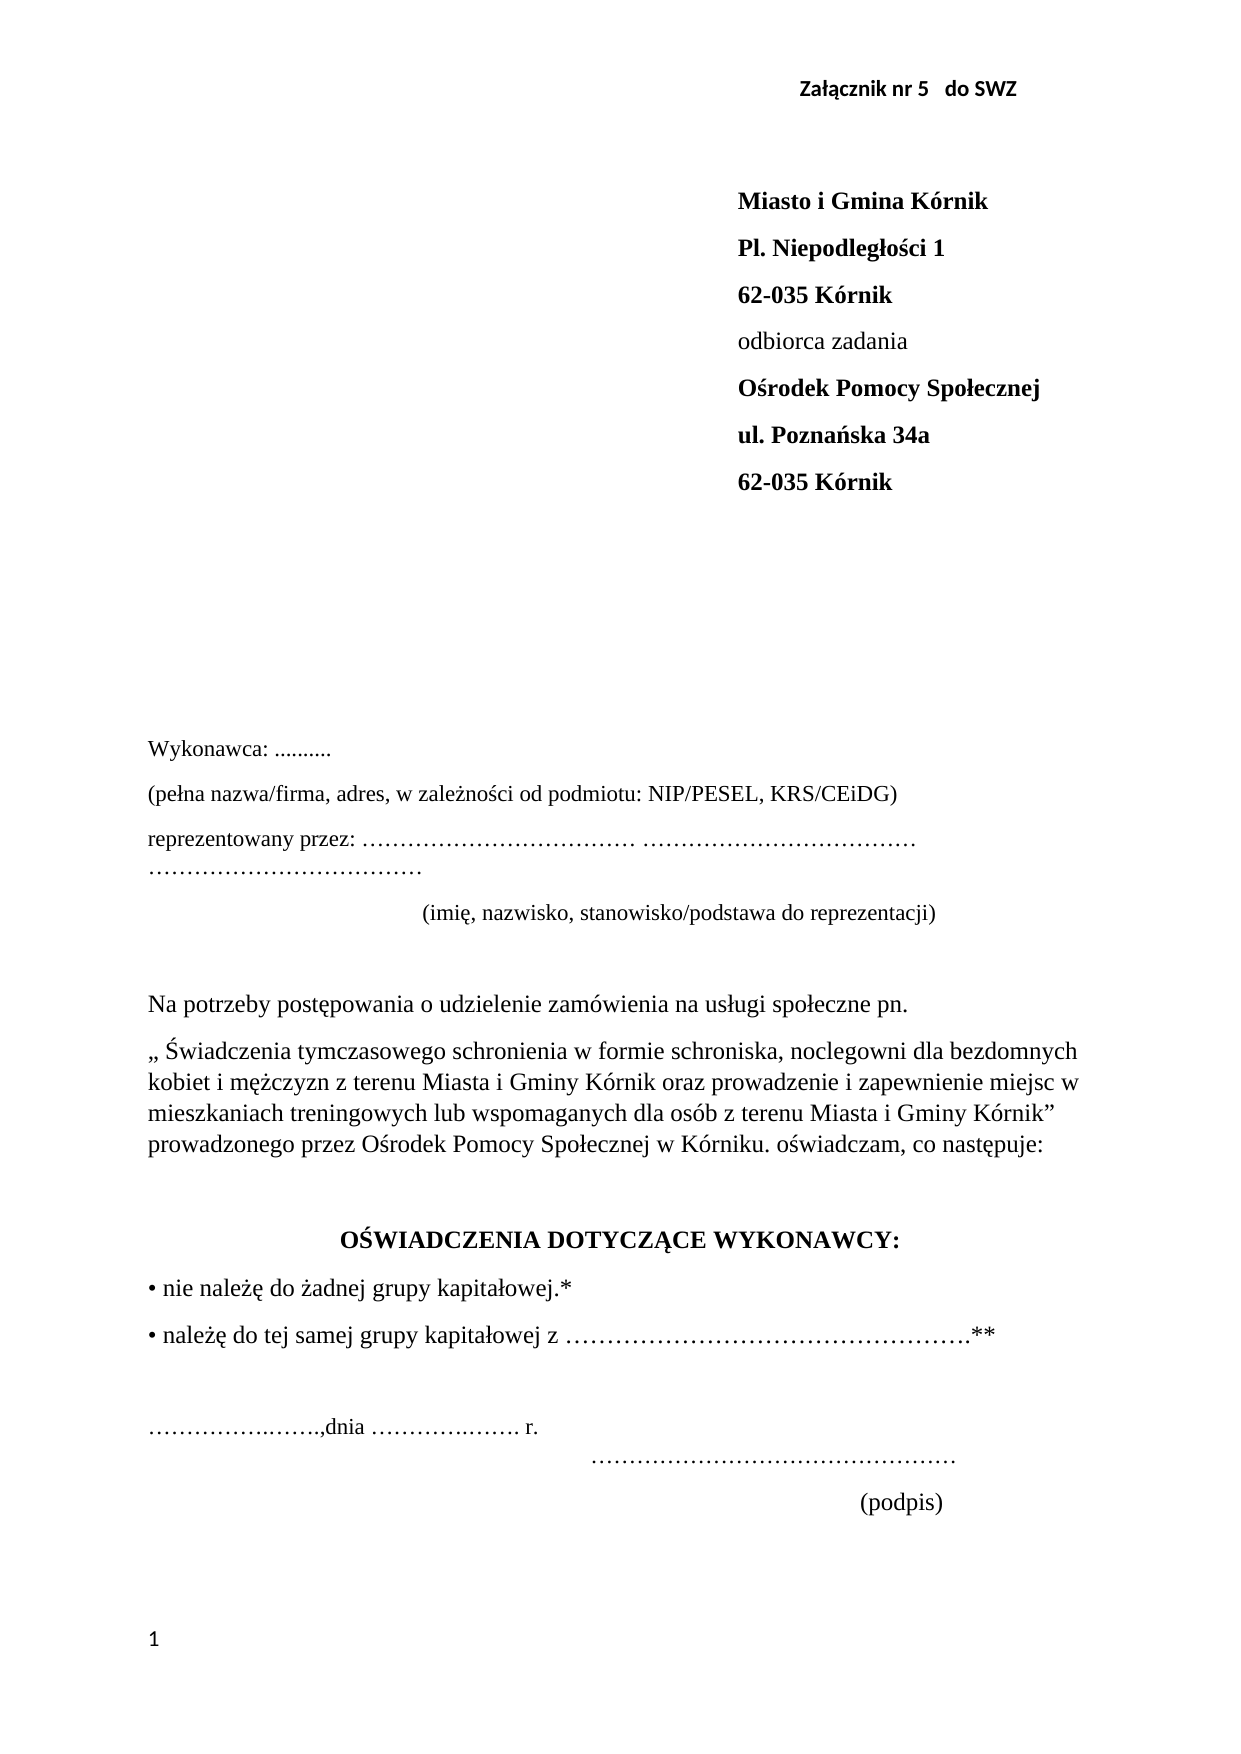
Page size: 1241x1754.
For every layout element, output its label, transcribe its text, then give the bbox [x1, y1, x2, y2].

text reprezentowany przez: ……………………………… ……………………………… ……………………………… [148, 825, 1093, 880]
text Miasto i Gmina Kórnik [148, 186, 1093, 214]
text 62-035 Kórnik [148, 467, 1093, 496]
text Ośrodek Pomocy Społecznej [148, 373, 1093, 402]
text • należę do tej samej grupy kapitałowej z ………………………………………….** [148, 1320, 1093, 1349]
text Wykonawca: .......... [148, 735, 1093, 761]
text • nie należę do żadnej grupy kapitałowej.* [148, 1273, 1093, 1301]
text ul. Poznańska 34a [148, 420, 1093, 449]
text (imię, nazwisko, stanowisko/podstawa do reprezentacji) [148, 898, 1093, 925]
text Na potrzeby postępowania o udzielenie zamówienia na usługi społeczne pn. [148, 989, 1093, 1017]
text „ Świadczenia tymczasowego schronienia w formie schroniska, noclegowni dla bezdomnych kobiet i mężczyzn z terenu Miasta i Gminy Kórnik oraz prowadzenie i zapewnienie miejsc w mieszkaniach treningowych lub wspomaganych dla osób z terenu Miasta i Gminy Kórnik” prowadzonego przez Ośrodek Pomocy Społecznej w Kórniku. oświadczam, co następuje: [148, 1036, 1093, 1158]
text …………….…….,dnia ………….……. r. ………………………………………… [148, 1413, 1093, 1468]
text (podpis) [148, 1487, 1093, 1516]
text Pl. Niepodległości 1 [148, 233, 1093, 262]
text OŚWIADCZENIA DOTYCZĄCE WYKONAWCY: [148, 1225, 1093, 1254]
text 62-035 Kórnik [148, 280, 1093, 308]
text odbiorca zadania [148, 326, 1093, 355]
text (pełna nazwa/firma, adres, w zależności od podmiotu: NIP/PESEL, KRS/CEiDG) [148, 780, 1093, 806]
